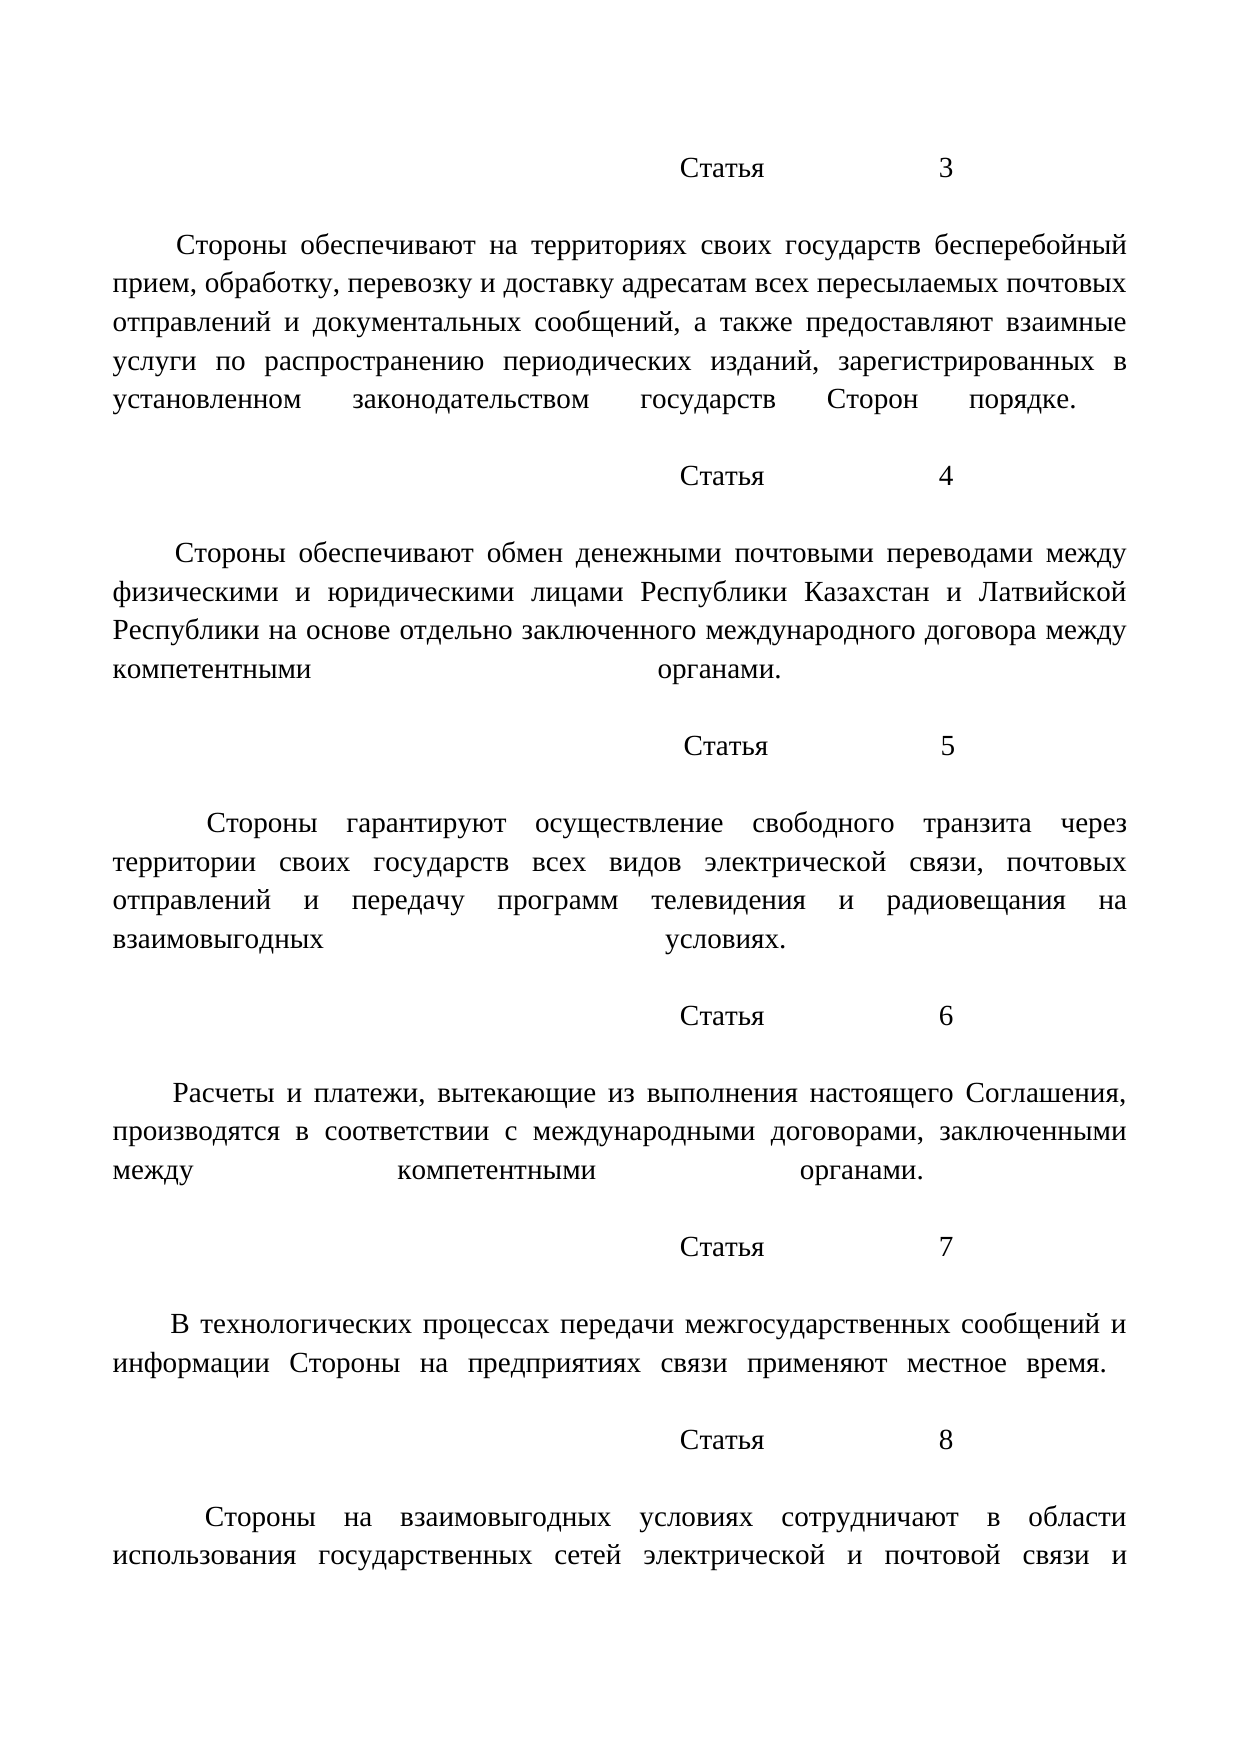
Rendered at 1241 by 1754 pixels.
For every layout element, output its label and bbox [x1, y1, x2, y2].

text [112, 150, 1128, 1571]
